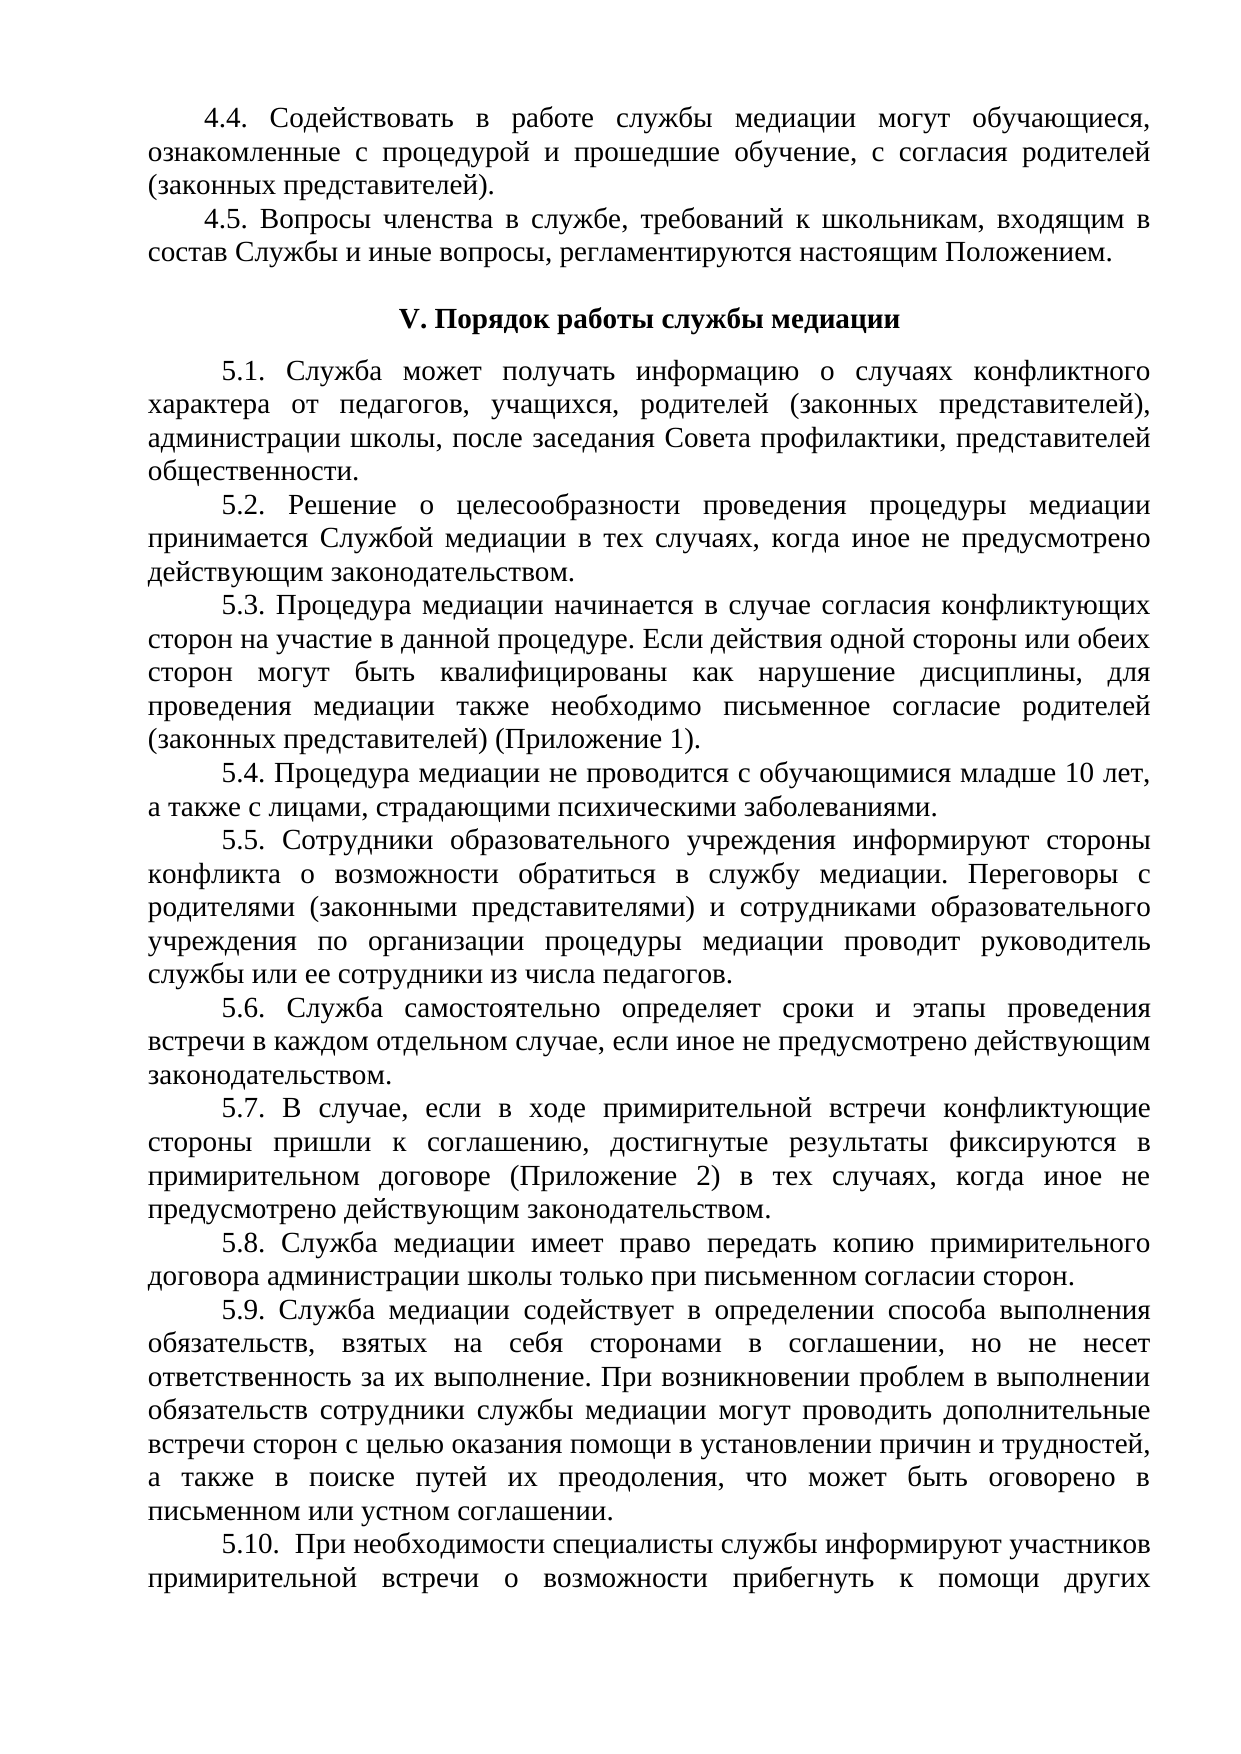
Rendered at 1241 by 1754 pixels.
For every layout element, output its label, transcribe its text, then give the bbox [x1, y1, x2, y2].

text 5.8. Служба медиации имеет право передать копию примирительного договора администрации школы только при письменном согласии сторон. [148, 1225, 1152, 1292]
text V. Порядок работы службы медиации [148, 302, 1152, 335]
text 4.5. Вопросы членства в службе, требований к школьникам, входящим в состав Службы и иные вопросы, регламентируются настоящим Положением. [148, 201, 1152, 268]
text 5.9. Служба медиации содействует в определении способа выполнения обязательств, взятых на себя сторонами в соглашении, но не несет ответственность за их выполнение. При возникновении проблем в выполнении обязательств сотрудники службы медиации могут проводить дополнительные встречи сторон с целью оказания помощи в установлении причин и трудностей, а также в поиске путей их преодоления, что может быть оговорено в письменном или устном соглашении. [148, 1292, 1152, 1527]
text 5.5. Сотрудники образовательного учреждения информируют стороны конфликта о возможности обратиться в службу медиации. Переговоры с родителями (законными представителями) и сотрудниками образовательного учреждения по организации процедуры медиации проводит руководитель службы или ее сотрудники из числа педагогов. [148, 822, 1152, 990]
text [148, 1527, 1152, 1594]
text 5.4. Процедура медиации не проводится с обучающимися младше 10 лет, а также с лицами, страдающими психическими заболеваниями. [148, 755, 1152, 822]
text 4.4. Содействовать в работе службы медиации могут обучающиеся, ознакомленные с процедурой и прошедшие обучение, с согласия родителей (законных представителей). [148, 100, 1152, 201]
text 5.7. В случае, если в ходе примирительной встречи конфликтующие стороны пришли к соглашению, достигнутые результаты фиксируются в примирительном договоре (Приложение 2) в тех случаях, когда иное не предусмотрено действующим законодательством. [148, 1091, 1152, 1225]
text 5.6. Служба самостоятельно определяет сроки и этапы проведения встречи в каждом отдельном случае, если иное не предусмотрено действующим законодательством. [148, 990, 1152, 1091]
text 5.3. Процедура медиации начинается в случае согласия конфликтующих сторон на участие в данной процедуре. Если действия одной стороны или обеих сторон могут быть квалифицированы как нарушение дисциплины, для проведения медиации также необходимо письменное согласие родителей (законных представителей) (Приложение 1). [148, 587, 1152, 755]
text 5.1. Служба может получать информацию о случаях конфликтного характера от педагогов, учащихся, родителей (законных представителей), администрации школы, после заседания Совета профилактики, представителей общественности. [148, 353, 1152, 487]
text 5.2. Решение о целесообразности проведения процедуры медиации принимается Службой медиации в тех случаях, когда иное не предусмотрено действующим законодательством. [148, 487, 1152, 587]
